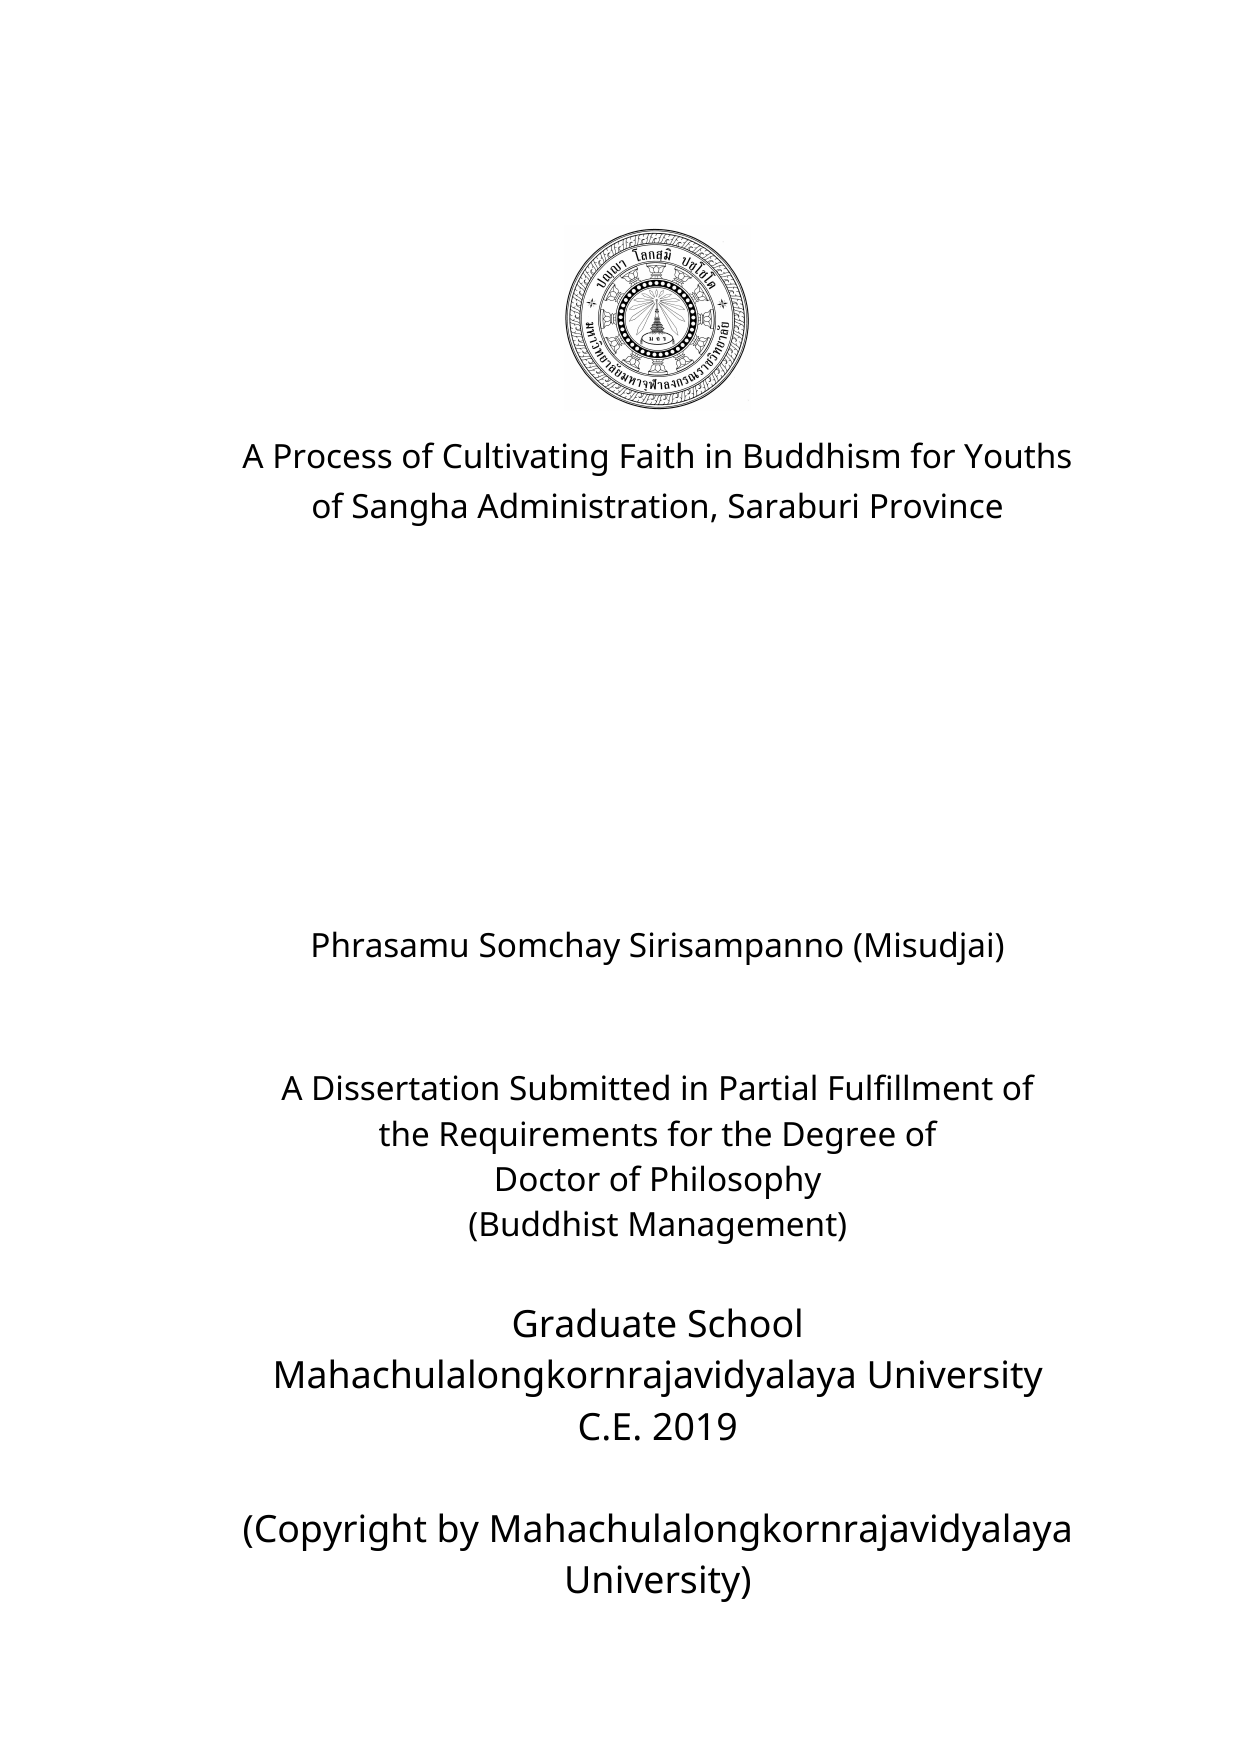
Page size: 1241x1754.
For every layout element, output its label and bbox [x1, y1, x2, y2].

picture [563, 225, 752, 411]
